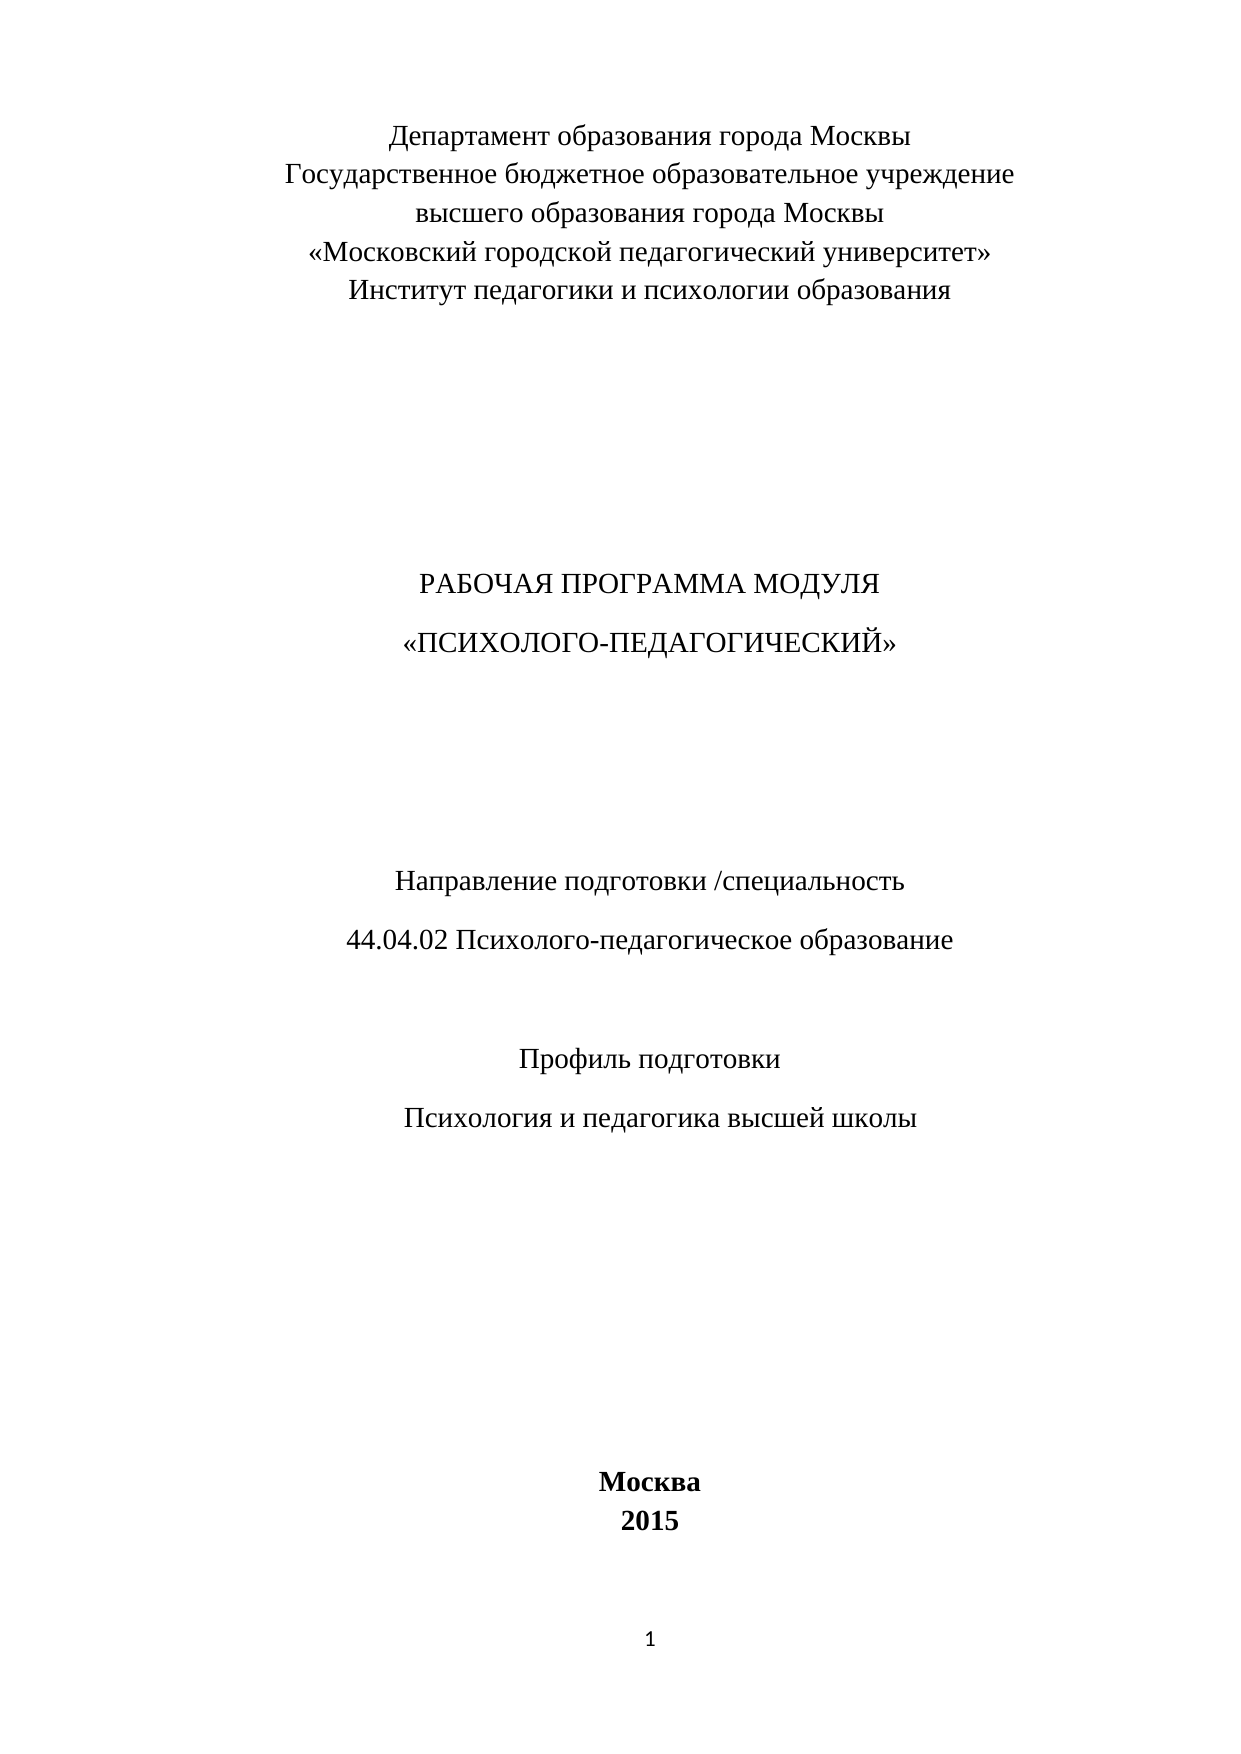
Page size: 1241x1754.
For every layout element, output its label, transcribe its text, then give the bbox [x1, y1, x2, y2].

text 44.04.02 Психолого-педагогическое образование [118, 922, 1181, 956]
text высшего образования города Москвы [118, 195, 1181, 229]
text Москва [118, 1464, 1181, 1498]
text Психология и педагогика высшей школы [118, 1100, 1181, 1134]
text Государственное бюджетное образовательное учреждение [118, 157, 1181, 190]
text «Московский городской педагогический университет» [118, 234, 1181, 267]
text Департамент образования города Москвы [118, 118, 1181, 152]
text 2015 [118, 1503, 1181, 1536]
text Профиль подготовки [118, 1041, 1181, 1074]
text Институт педагогики и психологии образования [118, 272, 1181, 306]
text Направление подготовки /специальность [118, 863, 1181, 896]
text РАБОЧАЯ ПРОГРАММА МОДУЛЯ [118, 566, 1181, 599]
text «ПСИХОЛОГО-ПЕДАГОГИЧЕСКИЙ» [118, 625, 1181, 659]
